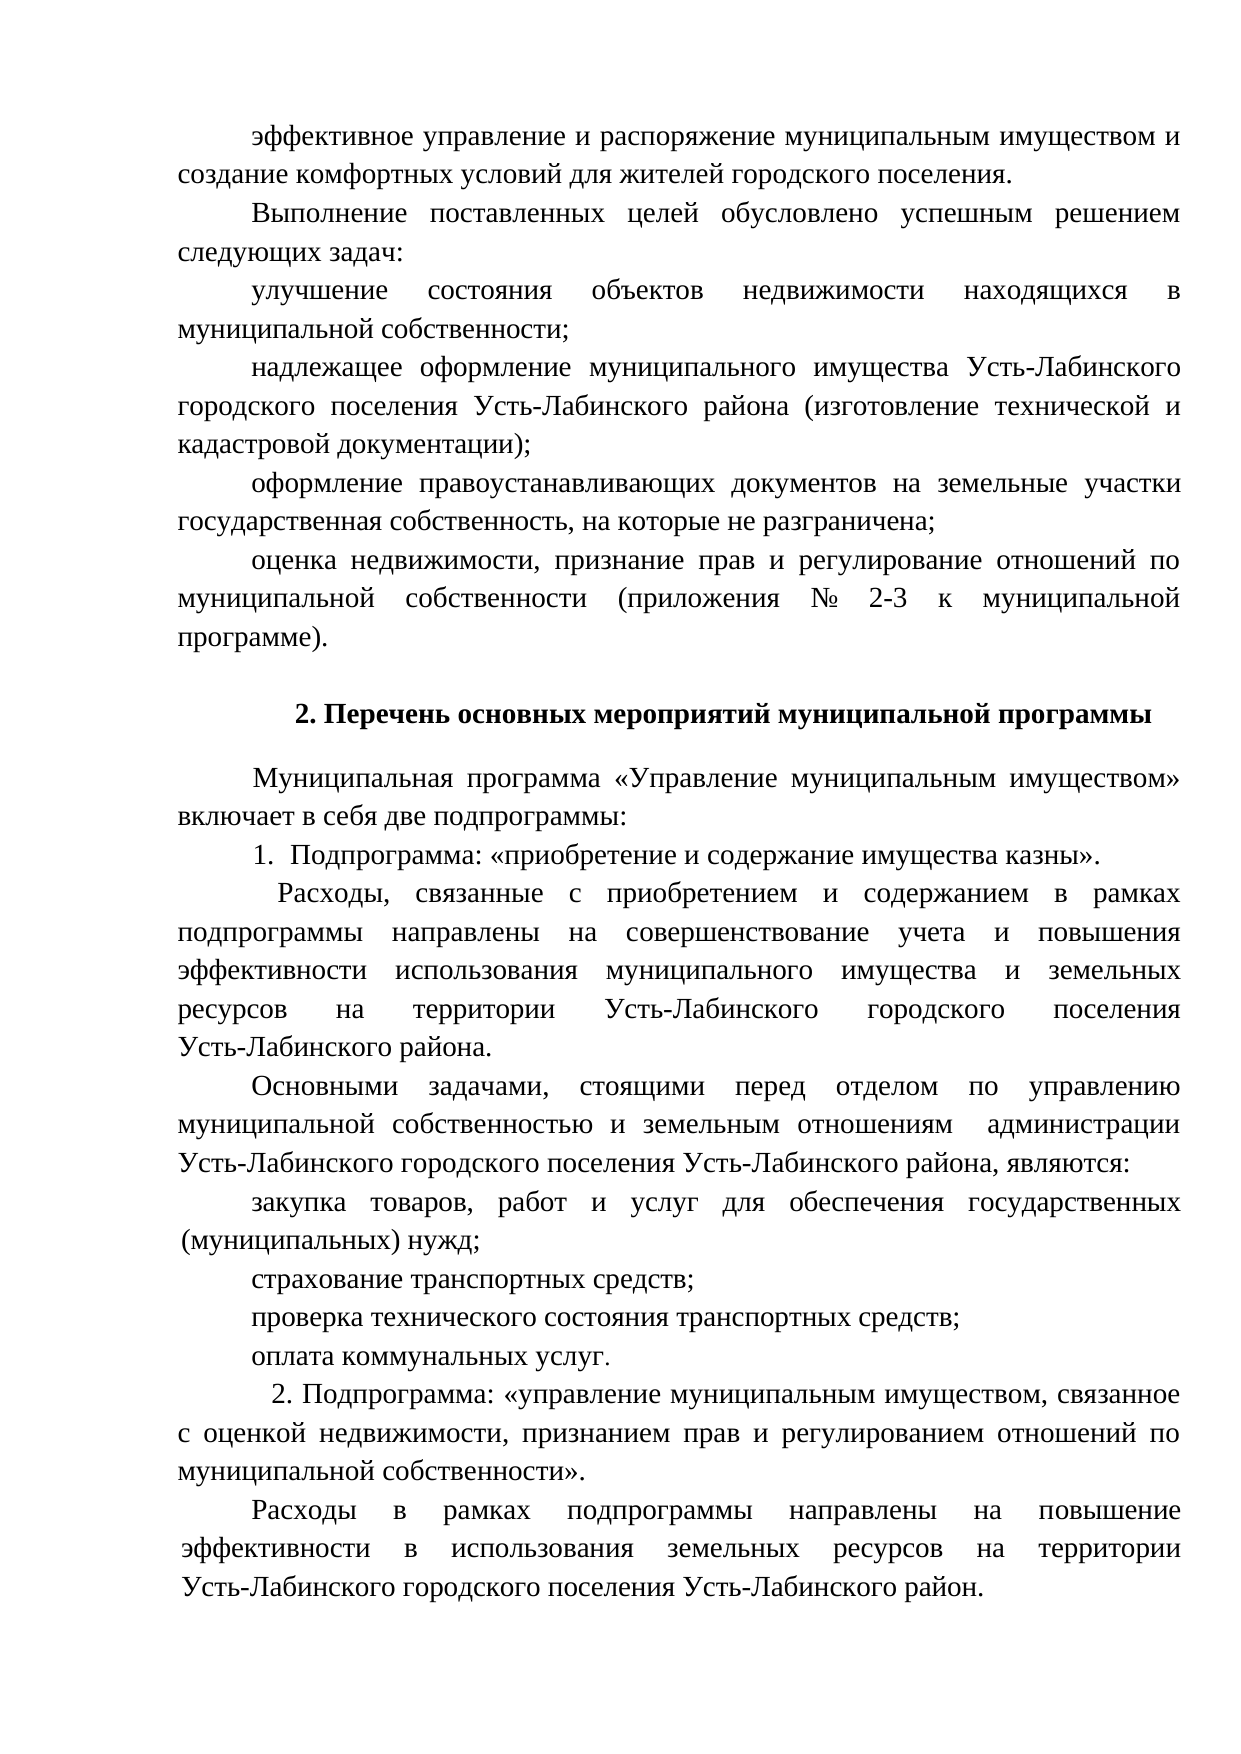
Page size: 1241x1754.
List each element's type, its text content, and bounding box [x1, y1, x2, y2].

text Выполнение поставленных целей обусловлено успешным решением следующих задач: [177, 195, 1181, 267]
list Подпрограмма: «приобретение и содержание имущества казны». [177, 837, 1181, 870]
text Муниципальная программа «Управление муниципальным имуществом» включает в себя две подпрограммы: [177, 760, 1181, 832]
text закупка товаров, работ и услуг для обеспечения государственных (муниципальных) нужд; [181, 1184, 1181, 1256]
text Основными задачами, стоящими перед отделом по управлению муниципальной собственностью и земельным отношениям администрации Усть-Лабинского городского поселения Усть-Лабинского района, являются: [177, 1068, 1181, 1179]
text страхование транспортных средств; [181, 1261, 1181, 1294]
text 2. Подпрограмма: «управление муниципальным имуществом, связанное с оценкой недвижимости, признанием прав и регулированием отношений по муниципальной собственности». [177, 1376, 1181, 1487]
text проверка технического состояния транспортных средств; [181, 1299, 1181, 1333]
text улучшение состояния объектов недвижимости находящихся в муниципальной собственности; [177, 272, 1181, 344]
text надлежащее оформление муниципального имущества Усть-Лабинского городского поселения Усть-Лабинского района (изготовление технической и кадастровой документации); [177, 349, 1181, 460]
text 2. Перечень основных мероприятий муниципальной программы [177, 696, 1181, 730]
text оценка недвижимости, признание прав и регулирование отношений по муниципальной собственности (приложения № 2-3 к муниципальной программе). [177, 542, 1181, 653]
text оформление правоустанавливающих документов на земельные участки государственная собственность, на которые не разграничена; [177, 465, 1181, 537]
text оплата коммунальных услуг. [181, 1338, 1181, 1371]
text эффективное управление и распоряжение муниципальным имуществом и создание комфортных условий для жителей городского поселения. [177, 118, 1181, 190]
text Расходы в рамках подпрограммы направлены на повышение эффективности в использования земельных ресурсов на территории Усть-Лабинского городского поселения Усть-Лабинского район. [181, 1492, 1181, 1603]
text Расходы, связанные с приобретением и содержанием в рамках подпрограммы направлены на совершенствование учета и повышения эффективности использования муниципального имущества и земельных ресурсов на территории Усть-Лабинского городского поселения Усть-Лабинского района. [177, 875, 1181, 1063]
